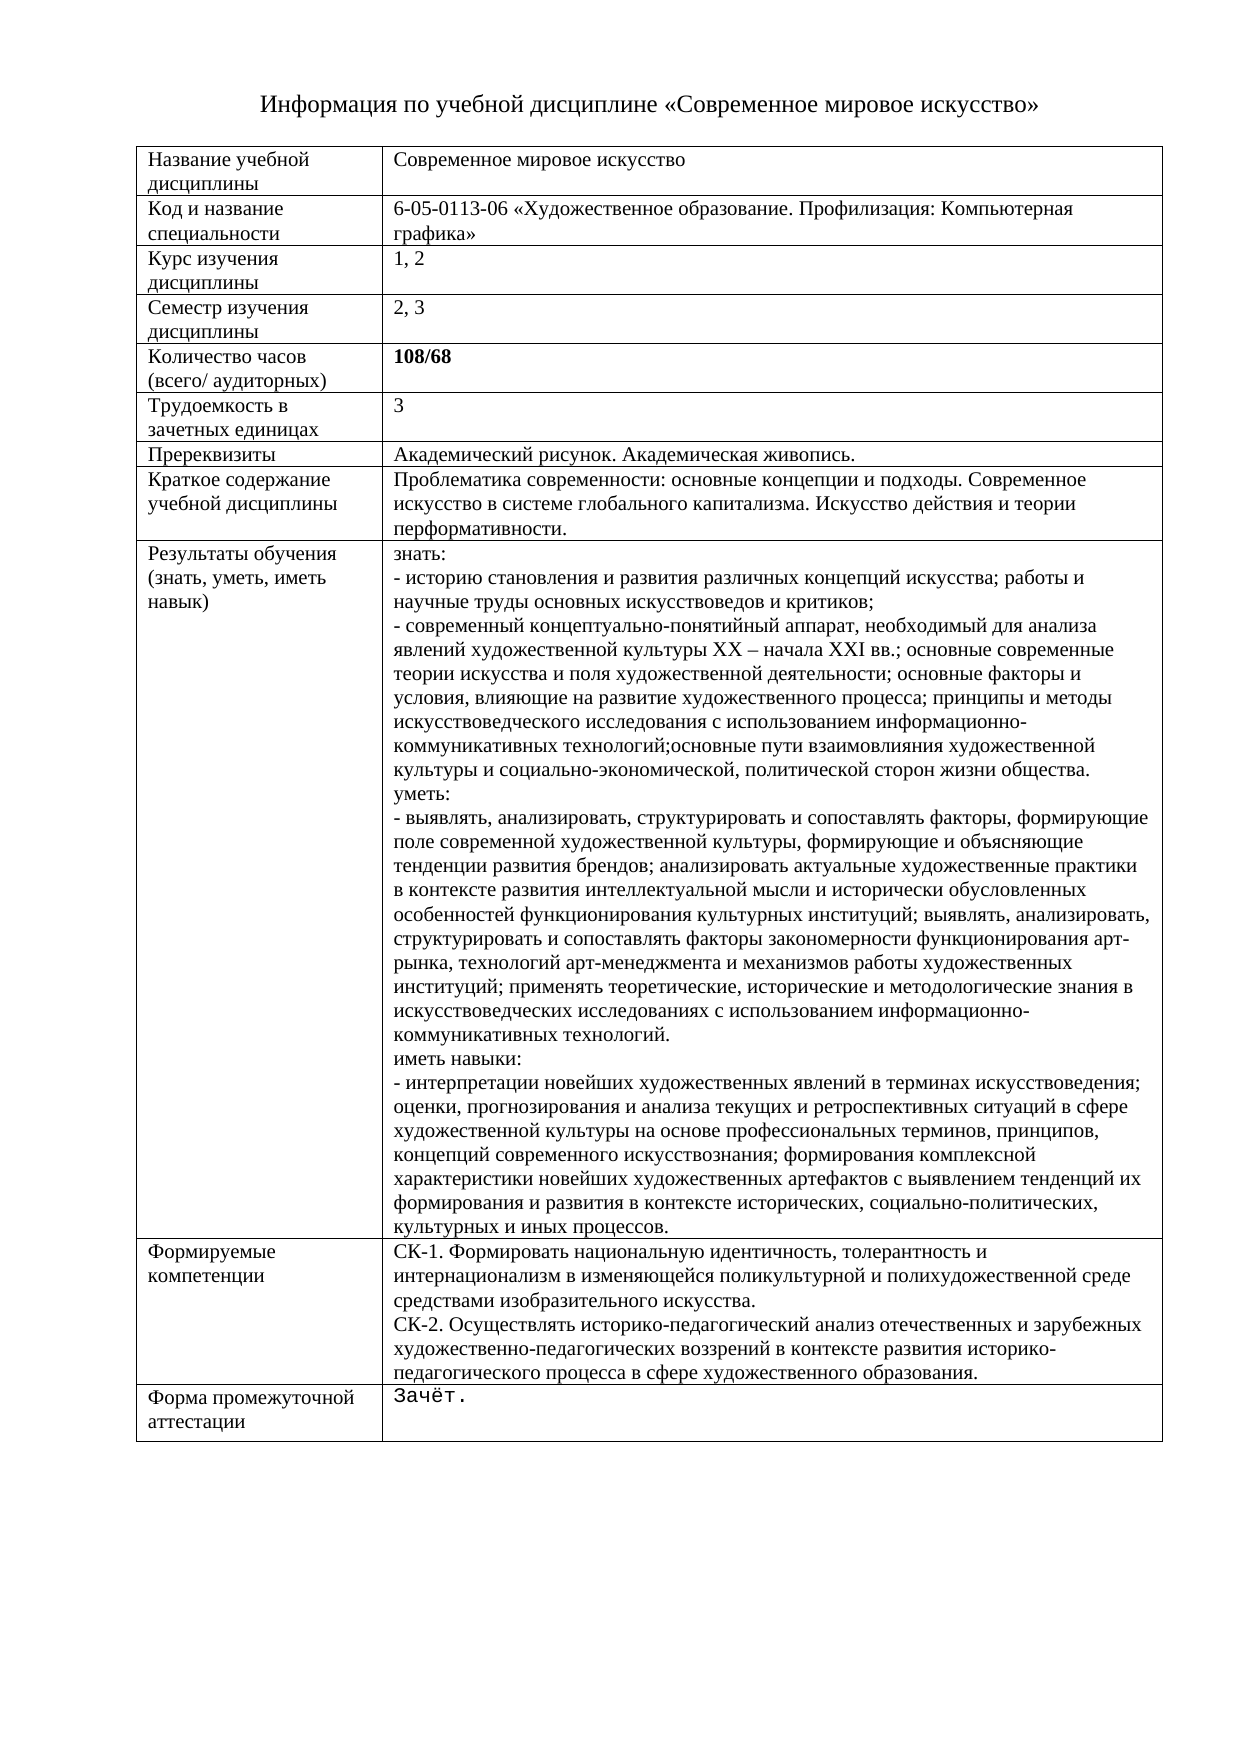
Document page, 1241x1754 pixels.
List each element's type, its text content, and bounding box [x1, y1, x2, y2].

table_header Название учебной дисциплины [137, 147, 382, 195]
table_cell СК-1. Формировать национальную идентичность, толерантность и интернационализм в изменяющейся поликультурной и полихудожественной среде средствами изобразительного искусства. СК-2. Осуществлять историко-педагогический анализ отечественных и зарубежных художественно-педагогических воззрений в контексте развития историко-педагогического процесса в сфере художественного образования. [383, 1239, 1162, 1384]
text Информация по учебной дисциплине «Современное мировое искусство» [148, 89, 1152, 117]
table_cell Код и название специальности [137, 196, 382, 244]
table_cell 108/68 [383, 344, 1162, 392]
table_cell Краткое содержание учебной дисциплины [137, 467, 382, 539]
table_cell Формируемые компетенции [137, 1239, 382, 1384]
table_cell Семестр изучения дисциплины [137, 295, 382, 343]
table_cell Проблематика современности: основные концепции и подходы. Современное искусство в системе глобального капитализма. Искусство действия и теории перформативности. [383, 467, 1162, 539]
table_cell Количество часов (всего/ аудиторных) [137, 344, 382, 392]
table_cell Трудоемкость в зачетных единицах [137, 393, 382, 441]
table_cell 6-05-0113-06 «Художественное образование. Профилизация: Компьютерная графика» [383, 196, 1162, 244]
table_cell знать: - историю становления и развития различных концепций искусства; работы и научные труды основных искусствоведов и критиков; - современный концептуально-понятийный аппарат, необходимый для анализа явлений художественной культуры XX – начала XXI вв.; основные современные теории искусства и поля художественной деятельности; основные факторы и условия, влияющие на развитие художественного процесса; принципы и методы искусствоведческого исследования с использованием информационно-коммуникативных технологий;основные пути взаимовлияния художественной культуры и социально-экономической, политической сторон жизни общества. уметь: - выявлять, анализировать, структурировать и сопоставлять факторы, формирующие поле современной художественной культуры, формирующие и объясняющие тенденции развития брендов; анализировать актуальные художественные практики в контексте развития интеллектуальной мысли и исторически обусловленных особенностей функционирования культурных институций; выявлять, анализировать, структурировать и сопоставлять факторы закономерности функционирования арт-рынка, технологий арт-менеджмента и механизмов работы художественных институций; применять теоретические, исторические и методологические знания в искусствоведческих исследованиях с использованием информационно-коммуникативных технологий. иметь навыки: - интерпретации новейших художественных явлений в терминах искусствоведения; оценки, прогнозирования и анализа текущих и ретроспективных ситуаций в сфере художественной культуры на основе профессиональных терминов, принципов, концепций современного искусствознания; формирования комплексной характеристики новейших художественных артефактов с выявлением тенденций их формирования и развития в контексте исторических, социально-политических, культурных и иных процессов. [383, 541, 1162, 1238]
table_header Современное мировое искусство [383, 147, 1162, 195]
table_cell Курс изучения дисциплины [137, 246, 382, 294]
table_cell 2, 3 [383, 295, 1162, 343]
table_cell Зачёт. [383, 1385, 1162, 1441]
table_cell 1, 2 [383, 246, 1162, 294]
table_cell Форма промежуточной аттестации [137, 1385, 382, 1441]
table_cell Пререквизиты [137, 442, 382, 466]
table_cell Результаты обучения (знать, уметь, иметь навык) [137, 541, 382, 1238]
table_cell 3 [383, 393, 1162, 441]
table_cell Академический рисунок. Академическая живопись. [383, 442, 1162, 466]
